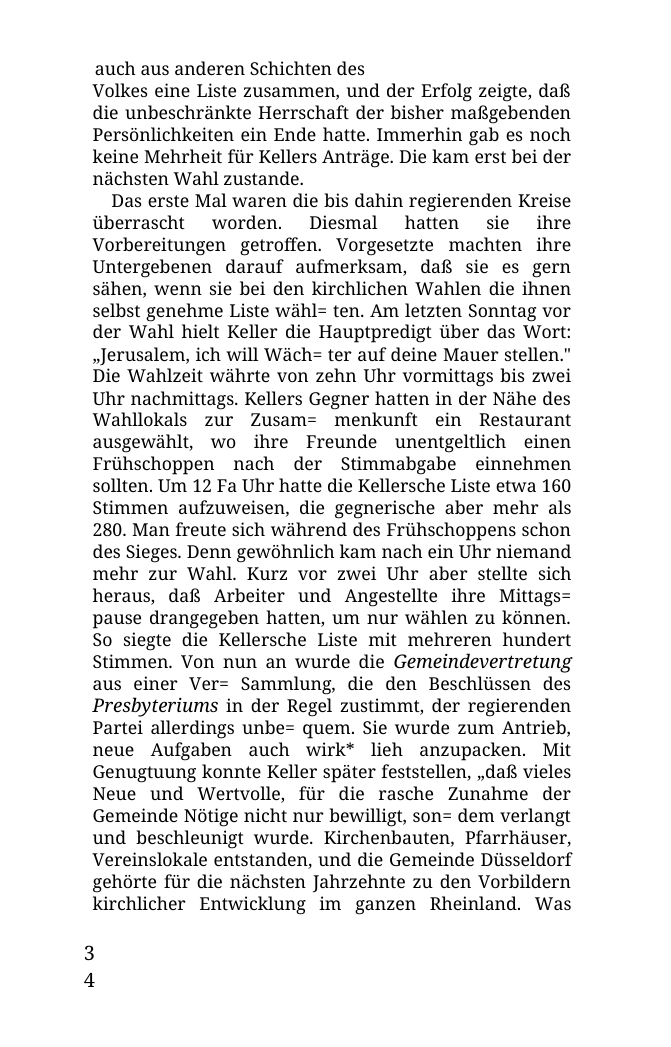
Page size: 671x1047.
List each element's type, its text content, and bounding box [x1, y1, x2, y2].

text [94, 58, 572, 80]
text Volkes eine Liste zusammen, und der Erfolg zeigte, daß die unbeschränkte Herrschaft der bisher maßgebenden Persönlichkeiten ein Ende hatte. Immerhin gab es noch keine Mehrheit für Kellers Anträge. Die kam erst bei der nächsten Wahl zustande. [92, 80, 572, 189]
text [92, 189, 572, 915]
